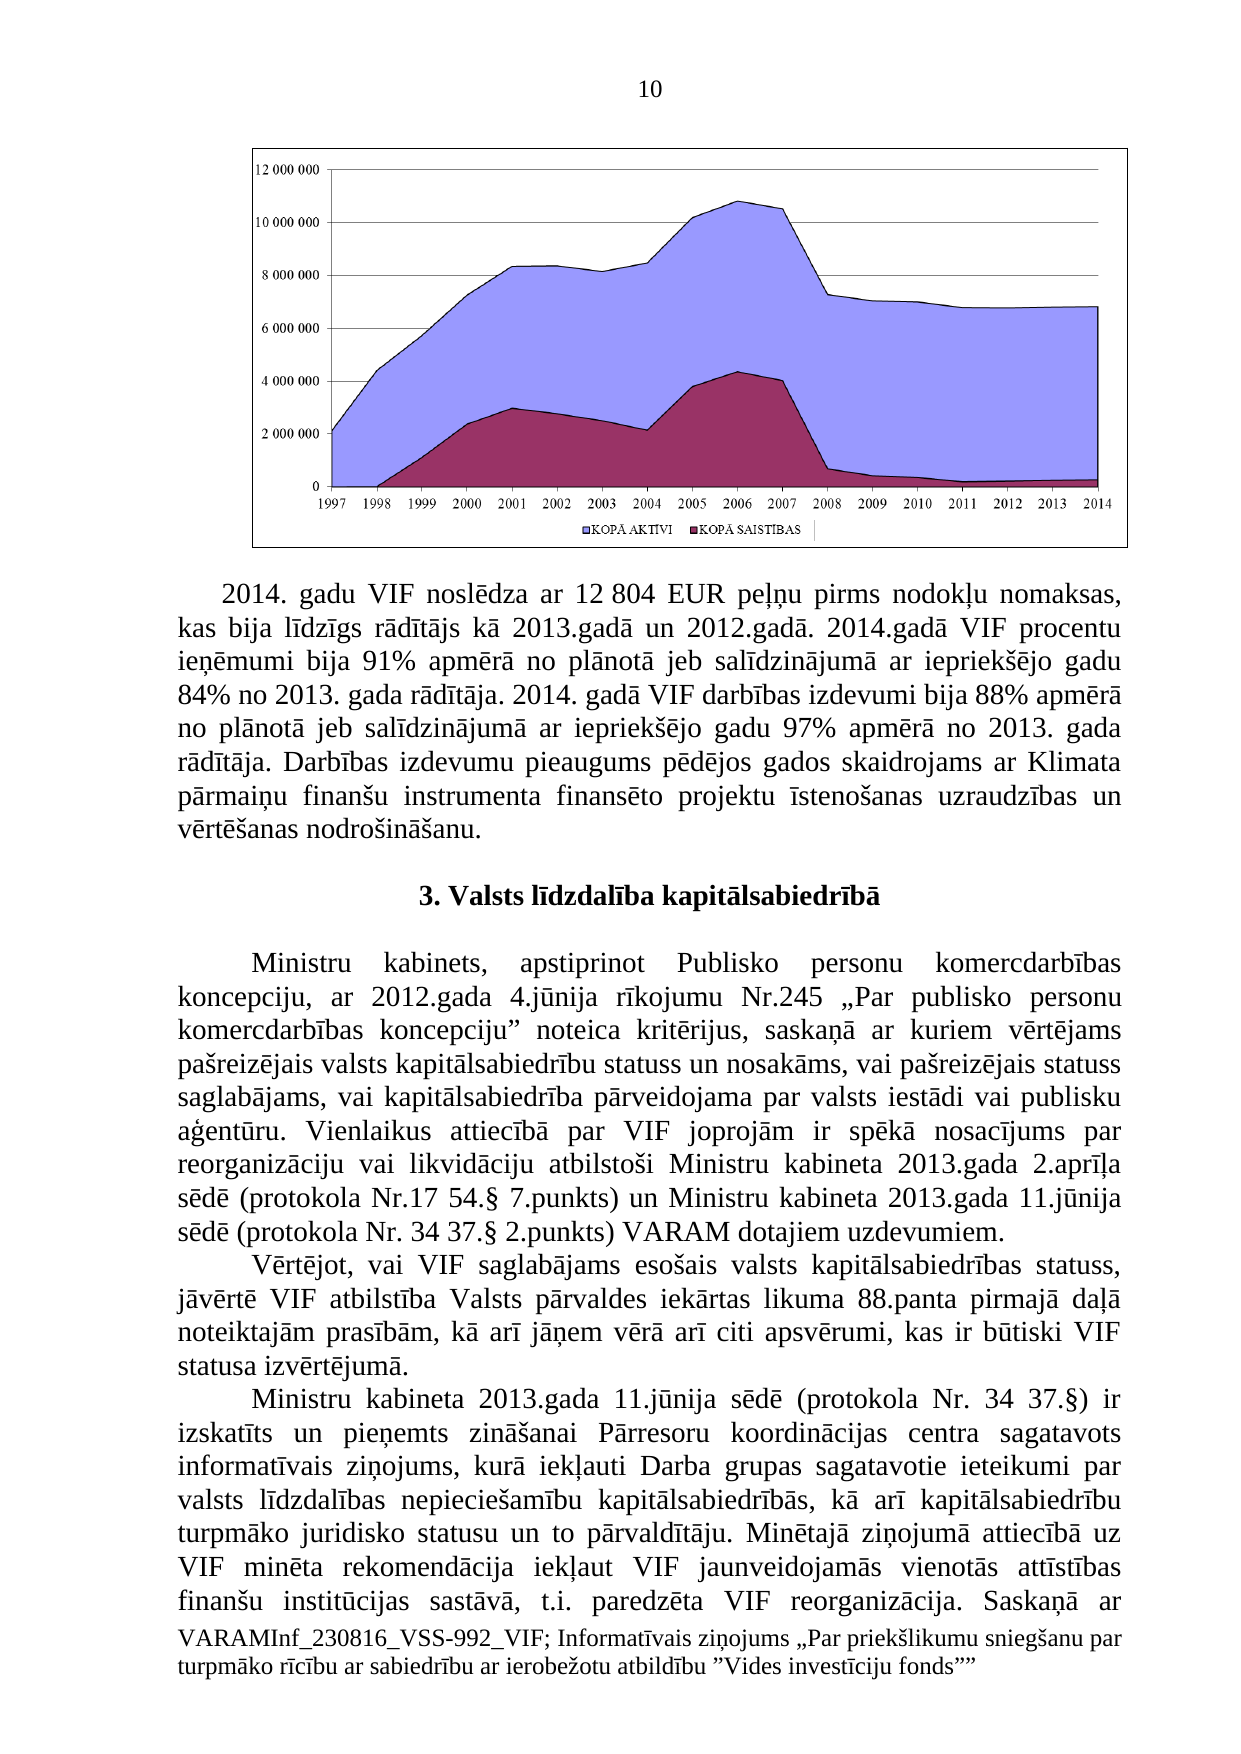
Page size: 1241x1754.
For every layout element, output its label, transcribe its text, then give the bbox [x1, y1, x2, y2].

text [177, 1381, 1122, 1616]
text 2014. gadu VIF noslēdza ar 12 804 EUR peļņu pirms nodokļu nomaksas, kas bija līdzīgs rādītājs kā 2013.gadā un 2012.gadā. 2014.gadā VIF procentu ieņēmumi bija 91% apmērā no plānotā jeb salīdzinājumā ar iepriekšējo gadu 84% no 2013. gada rādītāja. 2014. gadā VIF darbības izdevumi bija 88% apmērā no plānotā jeb salīdzinājumā ar iepriekšējo gadu 97% apmērā no 2013. gada rādītāja. Darbības izdevumu pieaugums pēdējos gados skaidrojams ar Klimata pārmaiņu finanšu instrumenta finansēto projektu īstenošanas uzraudzības un vērtēšanas nodrošināšanu. [177, 576, 1122, 845]
text Vērtējot, vai VIF saglabājams esošais valsts kapitālsabiedrības statuss, jāvērtē VIF atbilstība Valsts pārvaldes iekārtas likuma 88.panta pirmajā daļā noteiktajām prasībām, kā arī jāņem vērā arī citi apsvērumi, kas ir būtiski VIF statusa izvērtējumā. [177, 1247, 1122, 1381]
picture [253, 149, 1127, 547]
text Ministru kabinets, apstiprinot Publisko personu komercdarbības koncepciju, ar 2012.gada 4.jūnija rīkojumu Nr.245 „Par publisko personu komercdarbības koncepciju” noteica kritērijus, saskaņā ar kuriem vērtējams pašreizējais valsts kapitālsabiedrību statuss un nosakāms, vai pašreizējais statuss saglabājams, vai kapitālsabiedrība pārveidojama par valsts iestādi vai publisku aģentūru. Vienlaikus attiecībā par VIF joprojām ir spēkā nosacījums par reorganizāciju vai likvidāciju atbilstoši Ministru kabineta 2013.gada 2.aprīļa sēdē (protokola Nr.17 54.§ 7.punkts) un Ministru kabineta 2013.gada 11.jūnija sēdē (protokola Nr. 34 37.§ 2.punkts) VARAM dotajiem uzdevumiem. [177, 945, 1122, 1247]
text 3. Valsts līdzdalība kapitālsabiedrībā [177, 878, 1122, 912]
